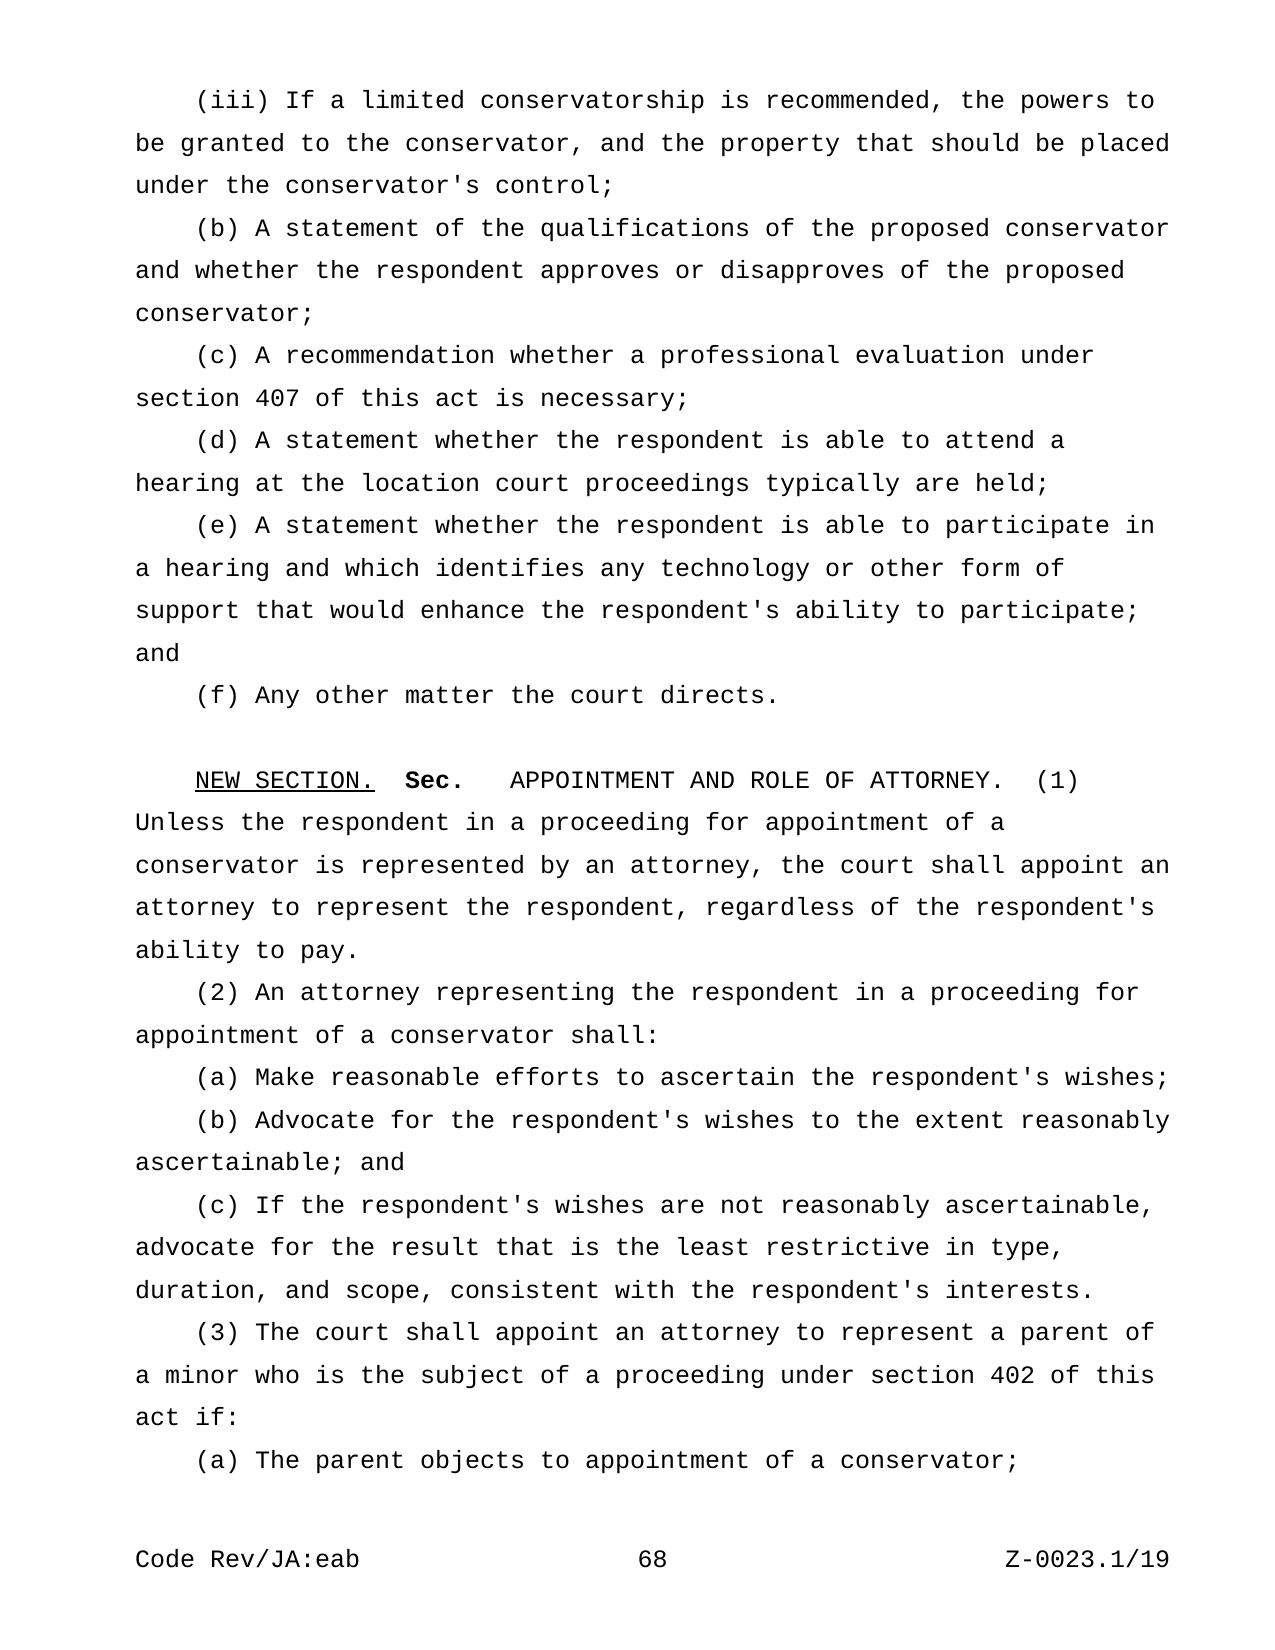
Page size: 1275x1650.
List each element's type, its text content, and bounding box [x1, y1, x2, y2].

text (d) A statement whether the respondent is able to attend a hearing at the location court proceedings typically are held; [135, 415, 1170, 500]
text (3) The court shall appoint an attorney to represent a parent of a minor who is the subject of a proceeding under section 402 of this act if: [135, 1307, 1170, 1434]
text (iii) If a limited conservatorship is recommended, the powers to be granted to the conservator, and the property that should be placed under the conservator's control; [135, 75, 1170, 202]
text (c) A recommendation whether a professional evaluation under section 407 of this act is necessary; [135, 330, 1170, 415]
text (f) Any other matter the court directs. [135, 670, 1170, 712]
text (2) An attorney representing the respondent in a proceeding for appointment of a conservator shall: [135, 967, 1170, 1052]
text (b) Advocate for the respondent's wishes to the extent reasonably ascertainable; and [135, 1094, 1170, 1179]
text (a) Make reasonable efforts to ascertain the respondent's wishes; [135, 1052, 1170, 1094]
text (e) A statement whether the respondent is able to participate in a hearing and which identifies any technology or other form of support that would enhance the respondent's ability to participate; and [135, 500, 1170, 670]
text NEW SECTION. Sec. APPOINTMENT AND ROLE OF ATTORNEY. (1) Unless the respondent in a proceeding for appointment of a conservator is represented by an attorney, the court shall appoint an attorney to represent the respondent, regardless of the respondent's ability to pay. [135, 754, 1170, 967]
text (c) If the respondent's wishes are not reasonably ascertainable, advocate for the result that is the least restrictive in type, duration, and scope, consistent with the respondent's interests. [135, 1179, 1170, 1307]
text (a) The parent objects to appointment of a conservator; [135, 1434, 1170, 1477]
text (b) A statement of the qualifications of the proposed conservator and whether the respondent approves or disapproves of the proposed conservator; [135, 202, 1170, 330]
